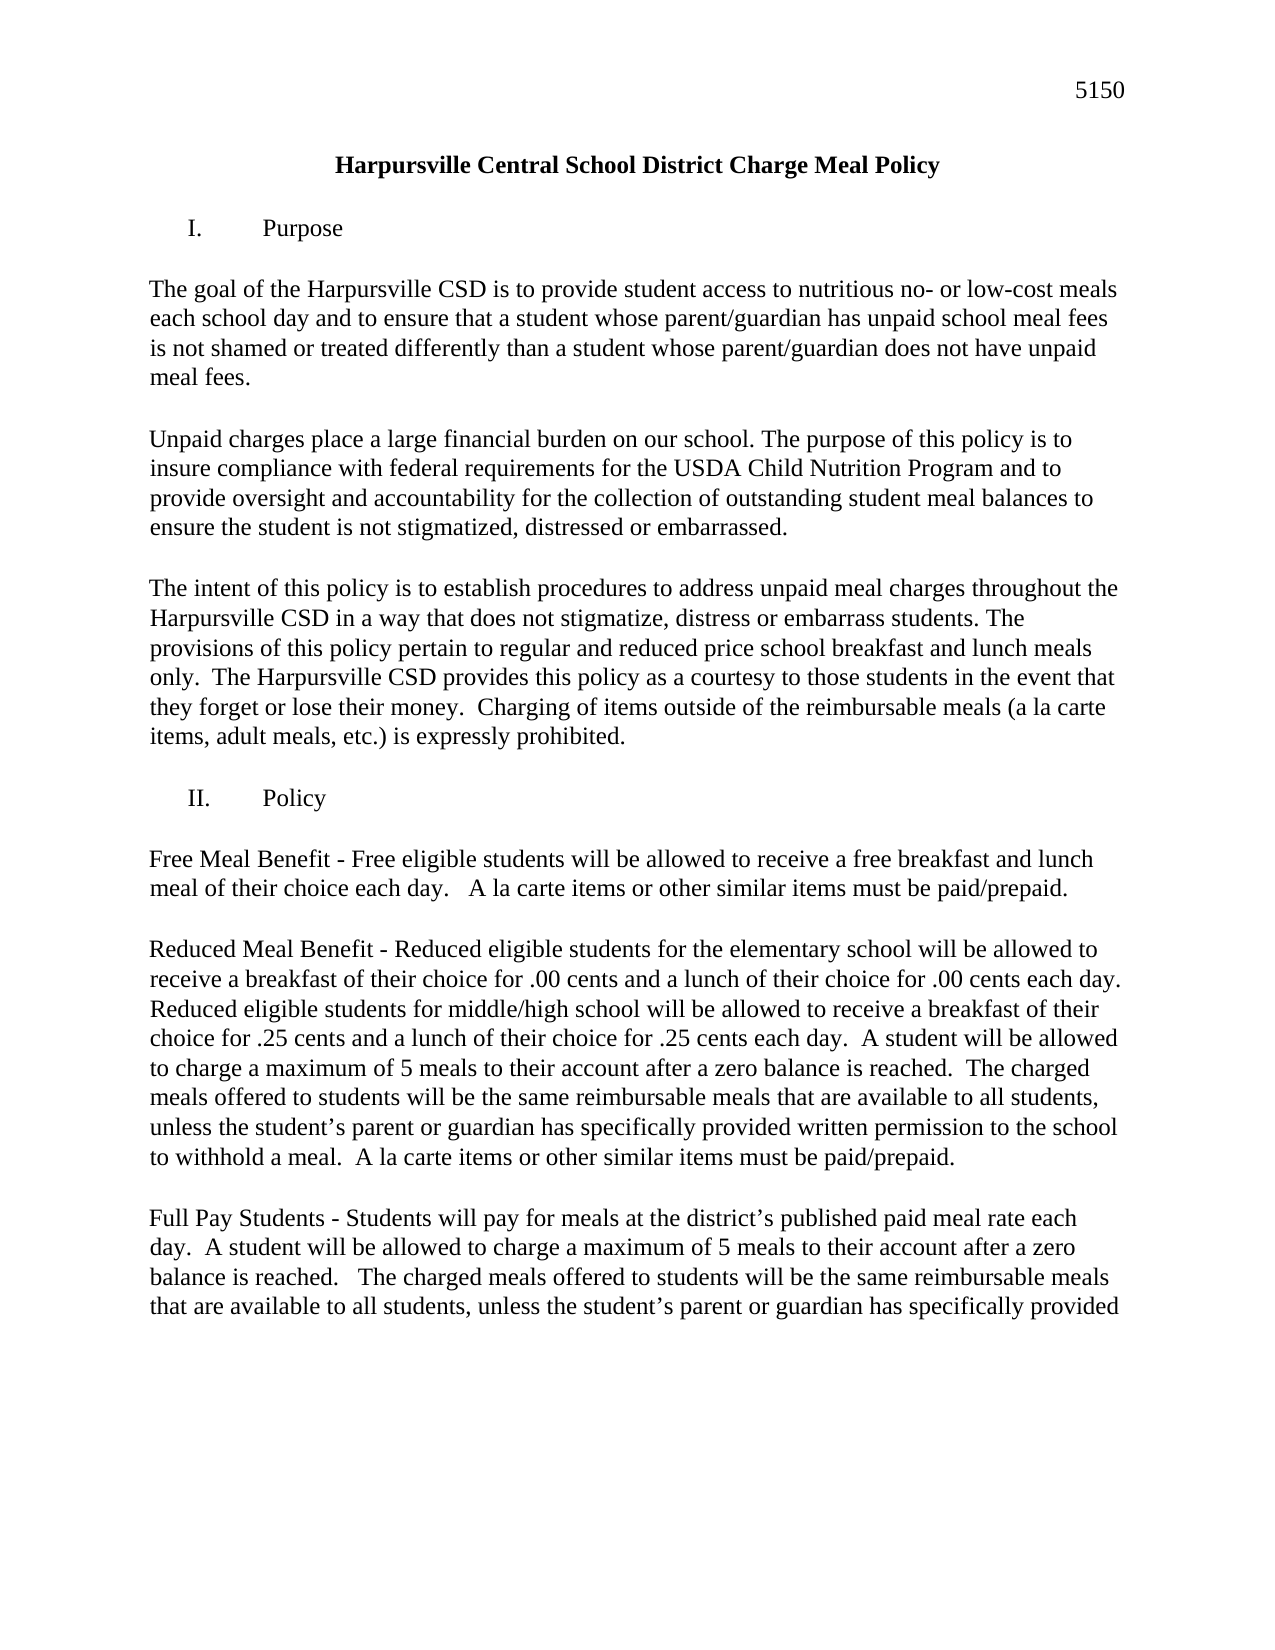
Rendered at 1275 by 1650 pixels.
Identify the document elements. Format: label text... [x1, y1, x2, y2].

text The intent of this policy is to establish procedures to address unpaid meal charges throughout the Harpursville CSD in a way that does not stigmatize, distress or embarrass students. The provisions of this policy pertain to regular and reduced price school breakfast and lunch meals only. The Harpursville CSD provides this policy as a courtesy to those students in the event that they forget or lose their money. Charging of items outside of the reimbursable meals (a la carte items, adult meals, etc.) is expressly prohibited. [148, 573, 1122, 750]
text Unpaid charges place a large financial burden on our school. The purpose of this policy is to insure compliance with federal requirements for the USDA Child Nutrition Program and to provide oversight and accountability for the collection of outstanding student meal balances to ensure the student is not stigmatized, distressed or embarrassed. [148, 424, 1122, 541]
list Purpose [187, 213, 1122, 241]
text The goal of the Harpursville CSD is to provide student access to nutritious no- or low-cost meals each school day and to ensure that a student whose parent/guardian has unpaid school meal fees is not shamed or treated differently than a student whose parent/guardian does not have unpaid meal fees. [148, 274, 1122, 391]
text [148, 1203, 1122, 1320]
list Policy [187, 783, 1122, 811]
text Harpursville Central School District Charge Meal Policy [153, 151, 1122, 179]
text Free Meal Benefit - Free eligible students will be allowed to receive a free breakfast and lunch meal of their choice each day. A la carte items or other similar items must be paid/prepaid. [148, 844, 1122, 902]
text Reduced Meal Benefit - Reduced eligible students for the elementary school will be allowed to receive a breakfast of their choice for .00 cents and a lunch of their choice for .00 cents each day. Reduced eligible students for middle/high school will be allowed to receive a breakfast of their choice for .25 cents and a lunch of their choice for .25 cents each day. A student will be allowed to charge a maximum of 5 meals to their account after a zero balance is reached. The charged meals offered to students will be the same reimbursable meals that are available to all students, unless the student’s parent or guardian has specifically provided written permission to the school to withhold a meal. A la carte items or other similar items must be paid/prepaid. [148, 934, 1122, 1170]
